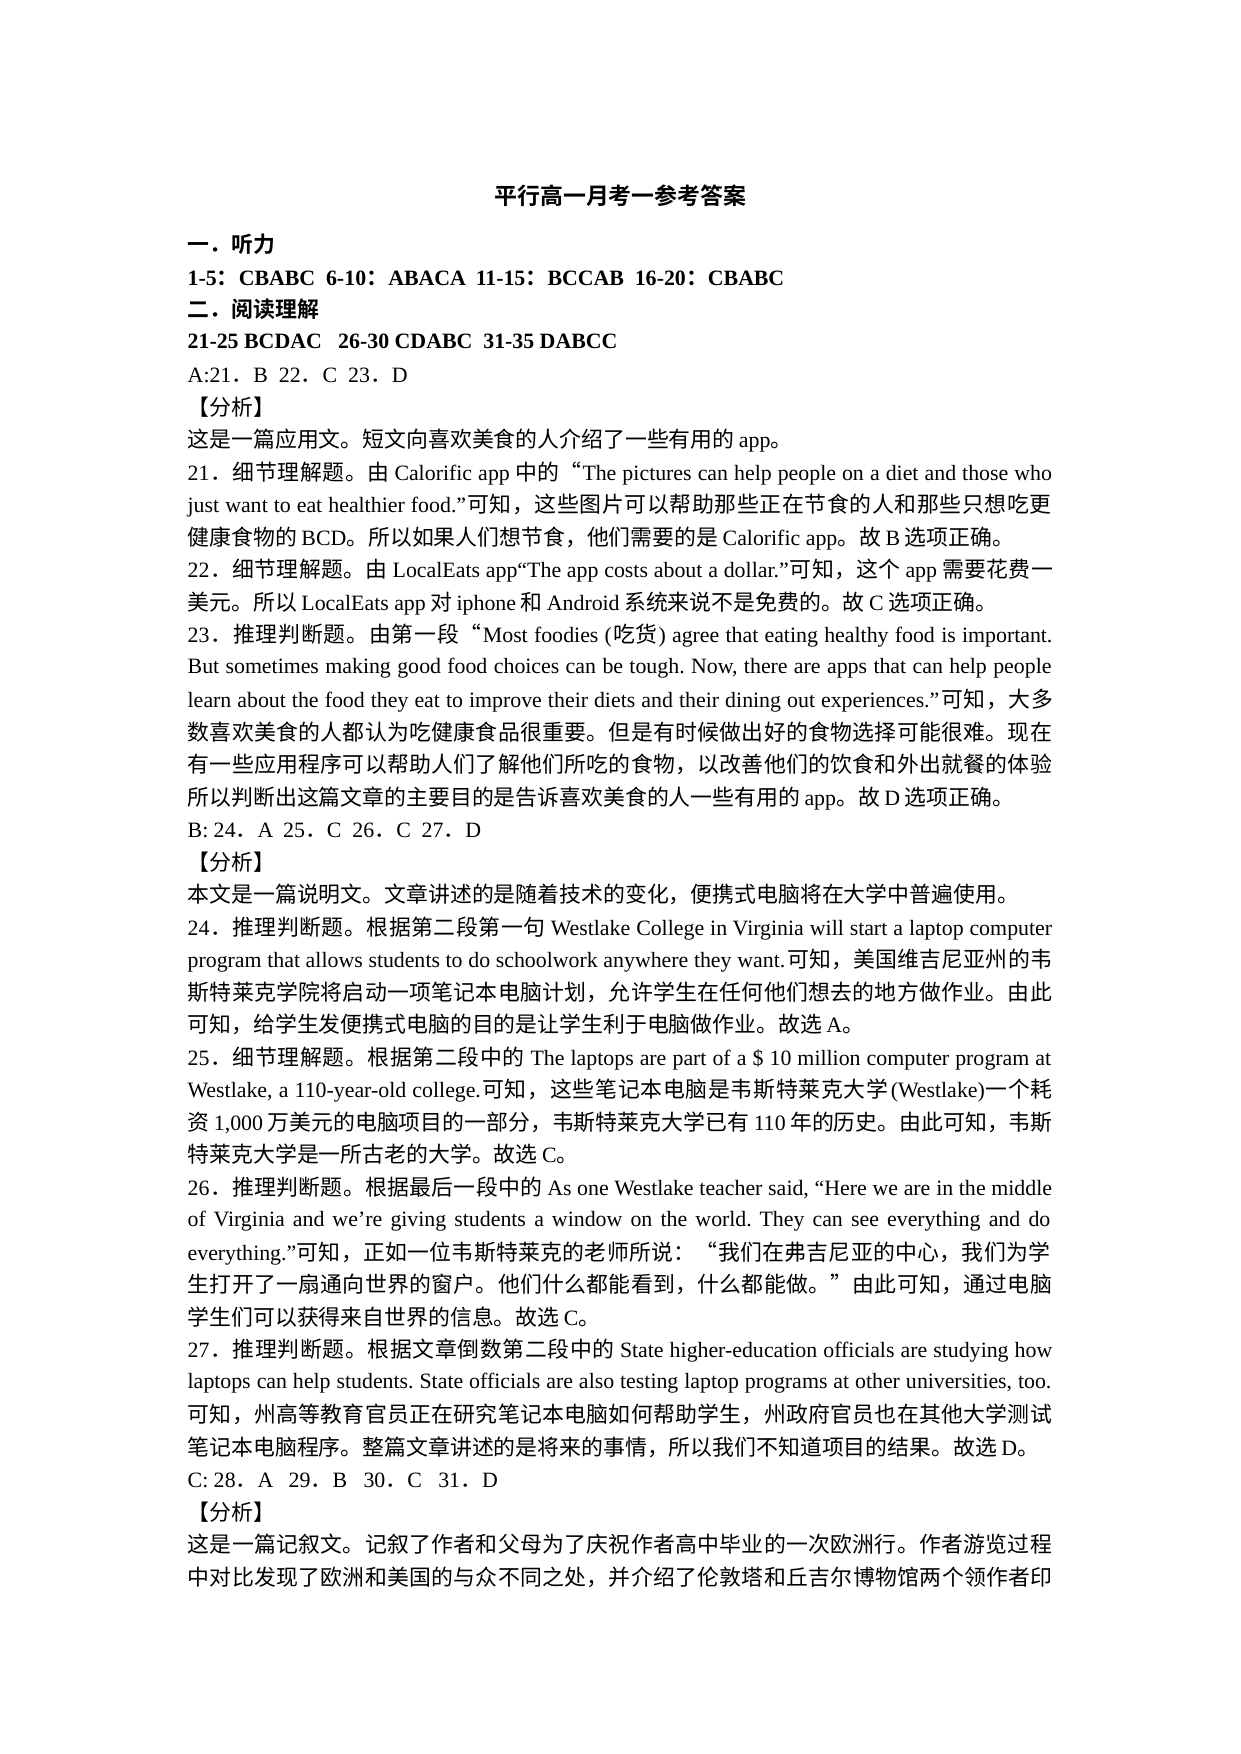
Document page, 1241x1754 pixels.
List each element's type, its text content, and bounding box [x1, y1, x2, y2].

text 1-5：CBABC 6-10：ABACA 11-15：BCCAB 16-20：CBABC [187, 259, 1053, 292]
text A:21．B 22．C 23．D [187, 357, 1053, 389]
text 21-25 BCDAC 26-30 CDABC 31-35 DABCC [187, 324, 1053, 357]
text 24．推理判断题。根据第二段第一句Westlake College in Virginia will start a laptop computer program that allows students to do schoolwork anywhere they want.可知，美国维吉尼亚州的韦斯特莱克学院将启动一项笔记本电脑计划，允许学生在任何他们想去的地方做作业。由此可知，给学生发便携式电脑的目的是让学生利于电脑做作业。故选A。 [187, 909, 1053, 1039]
text 【分析】 [187, 1494, 1053, 1527]
text 23．推理判断题。由第一段“Most foodies (吃货) agree that eating healthy food is important. But sometimes making good food choices can be tough. Now, there are apps that can help people learn about the food they eat to improve their diets and their dining out experiences.”可知，大多数喜欢美食的人都认为吃健康食品很重要。但是有时候做出好的食物选择可能很难。现在，有一些应用程序可以帮助人们了解他们所吃的食物，以改善他们的饮食和外出就餐的体验。所以判断出这篇文章的主要目的是告诉喜欢美食的人一些有用的app。故D选项正确。 [187, 617, 1053, 812]
list 听力 [187, 227, 1053, 259]
text 21．细节理解题。由Calorific app中的“The pictures can help people on a diet and those who just want to eat healthier food.”可知，这些图片可以帮助那些正在节食的人和那些只想吃更健康食物的BCD。所以如果人们想节食，他们需要的是Calorific app。故B选项正确。 [187, 454, 1053, 552]
text 平行高一月考一参考答案 [187, 162, 1053, 227]
text 本文是一篇说明文。文章讲述的是随着技术的变化，便携式电脑将在大学中普遍使用。 [187, 877, 1053, 909]
text 【分析】 [187, 389, 1053, 422]
text 【分析】 [187, 844, 1053, 877]
text B: 24．A 25．C 26．C 27．D [187, 812, 1053, 844]
text 这是一篇应用文。短文向喜欢美食的人介绍了一些有用的app。 [187, 422, 1053, 454]
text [187, 1527, 1053, 1592]
text 27．推理判断题。根据文章倒数第二段中的State higher-education officials are studying how laptops can help students. State officials are also testing laptop programs at other universities, too.可知，州高等教育官员正在研究笔记本电脑如何帮助学生，州政府官员也在其他大学测试笔记本电脑程序。整篇文章讲述的是将来的事情，所以我们不知道项目的结果。故选D。 [187, 1332, 1053, 1462]
text C: 28．A 29．B 30．C 31．D [187, 1462, 1053, 1494]
text 26．推理判断题。根据最后一段中的As one Westlake teacher said, “Here we are in the middle of Virginia and we’re giving students a window on the world. They can see everything and do everything.”可知，正如一位韦斯特莱克的老师所说：“我们在弗吉尼亚的中心，我们为学生打开了一扇通向世界的窗户。他们什么都能看到，什么都能做。”由此可知，通过电脑，学生们可以获得来自世界的信息。故选C。 [187, 1169, 1053, 1332]
list 阅读理解 [187, 292, 1053, 324]
text 25．细节理解题。根据第二段中的The laptops are part of a $ 10 million computer program at Westlake, a 110-year-old college.可知，这些笔记本电脑是韦斯特莱克大学(Westlake)一个耗资1,000万美元的电脑项目的一部分，韦斯特莱克大学已有110年的历史。由此可知，韦斯特莱克大学是一所古老的大学。故选C。 [187, 1039, 1053, 1169]
text 22．细节理解题。由LocalEats app“The app costs about a dollar.”可知，这个app需要花费一美元。所以LocalEats app对iphone和Android系统来说不是免费的。故C选项正确。 [187, 552, 1053, 617]
